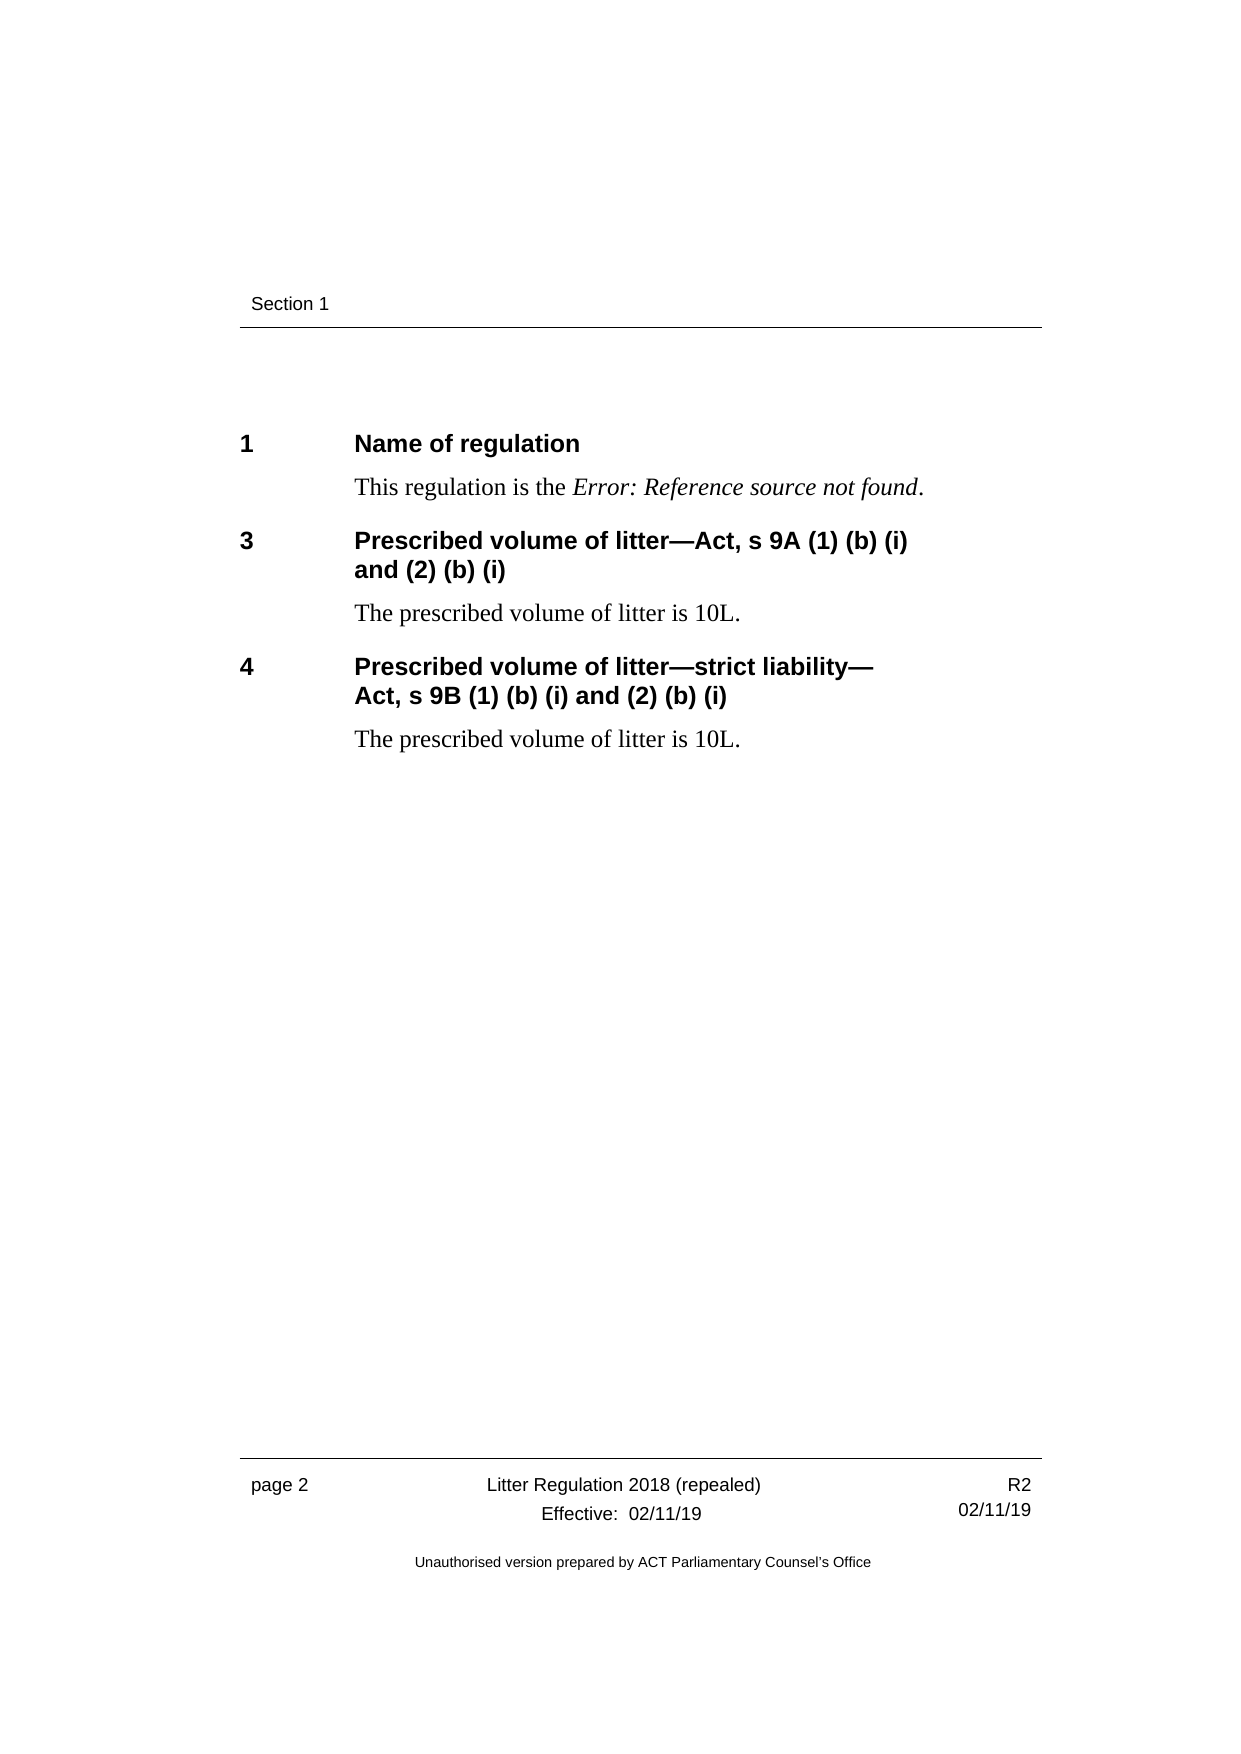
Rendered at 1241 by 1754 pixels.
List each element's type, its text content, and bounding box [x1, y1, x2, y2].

text The prescribed volume of litter is 10L. [354, 724, 1042, 753]
text The prescribed volume of litter is 10L. [354, 598, 1042, 627]
text 4 Prescribed volume of litter—strict liability—Act, s 9B (1) (b) (i) and (2) (b) (i) [239, 652, 1042, 709]
text 1 Name of regulation [239, 429, 1042, 458]
text This regulation is the Litter Regulation 2018 (repealed). [354, 472, 1042, 501]
text 3 Prescribed volume of litter—Act, s 9A (1) (b) (i) and (2) (b) (i) [239, 526, 1042, 584]
